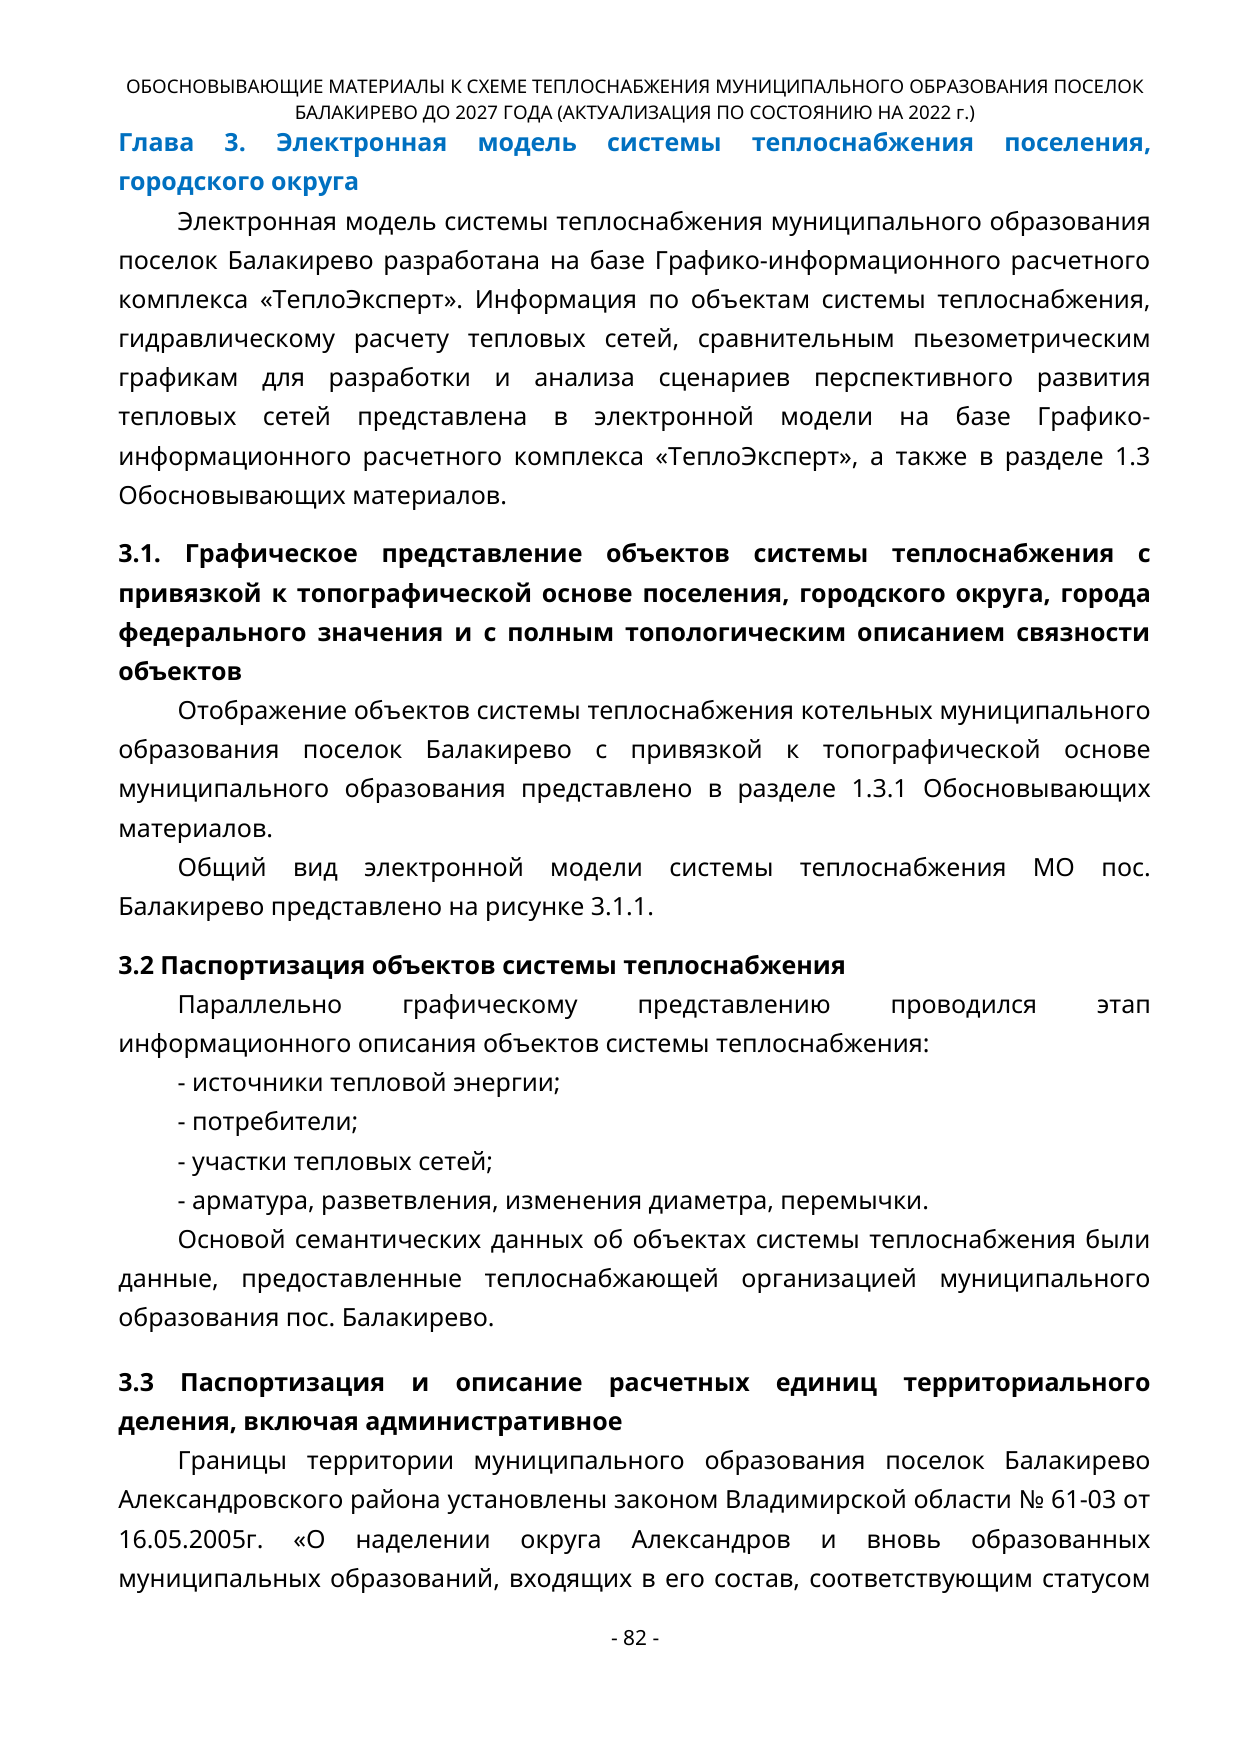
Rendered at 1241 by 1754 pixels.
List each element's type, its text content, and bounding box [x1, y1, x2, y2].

text Параллельно графическому представлению проводился этап информационного описания объектов системы теплоснабжения: [118, 986, 1152, 1060]
text Глава 3. Электронная модель системы теплоснабжения поселения, городского округа [118, 125, 1152, 198]
text Общий вид электронной модели системы теплоснабжения МО пос. Балакирево представлено на рисунке 3.1.1. [118, 849, 1152, 923]
text 3.2 Паспортизация объектов системы теплоснабжения [118, 947, 1152, 981]
text - источники тепловой энергии; [118, 1065, 1152, 1099]
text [118, 1443, 1152, 1594]
text - арматура, разветвления, изменения диаметра, перемычки. [118, 1182, 1152, 1216]
text 3.3 Паспортизация и описание расчетных единиц территориального деления, включая административное [118, 1364, 1152, 1438]
text - участки тепловых сетей; [118, 1143, 1152, 1177]
text Отображение объектов системы теплоснабжения котельных муниципального образования поселок Балакирево с привязкой к топографической основе муниципального образования представлено в разделе 1.3.1 Обосновывающих материалов. [118, 693, 1152, 844]
text Основой семантических данных об объектах системы теплоснабжения были данные, предоставленные теплоснабжающей организацией муниципального образования пос. Балакирево. [118, 1221, 1152, 1334]
text Электронная модель системы теплоснабжения муниципального образования поселок Балакирево разработана на базе Графико-информационного расчетного комплекса «ТеплоЭксперт». Информация по объектам системы теплоснабжения, гидравлическому расчету тепловых сетей, сравнительным пьезометрическим графикам для разработки и анализа сценариев перспективного развития тепловых сетей представлена в электронной модели на базе Графико-информационного расчетного комплекса «ТеплоЭксперт», а также в разделе 1.3 Обосновывающих материалов. [118, 203, 1152, 511]
text - потребители; [118, 1104, 1152, 1138]
text 3.1. Графическое представление объектов системы теплоснабжения с привязкой к топографической основе поселения, городского округа, города федерального значения и с полным топологическим описанием связности объектов [118, 536, 1152, 688]
